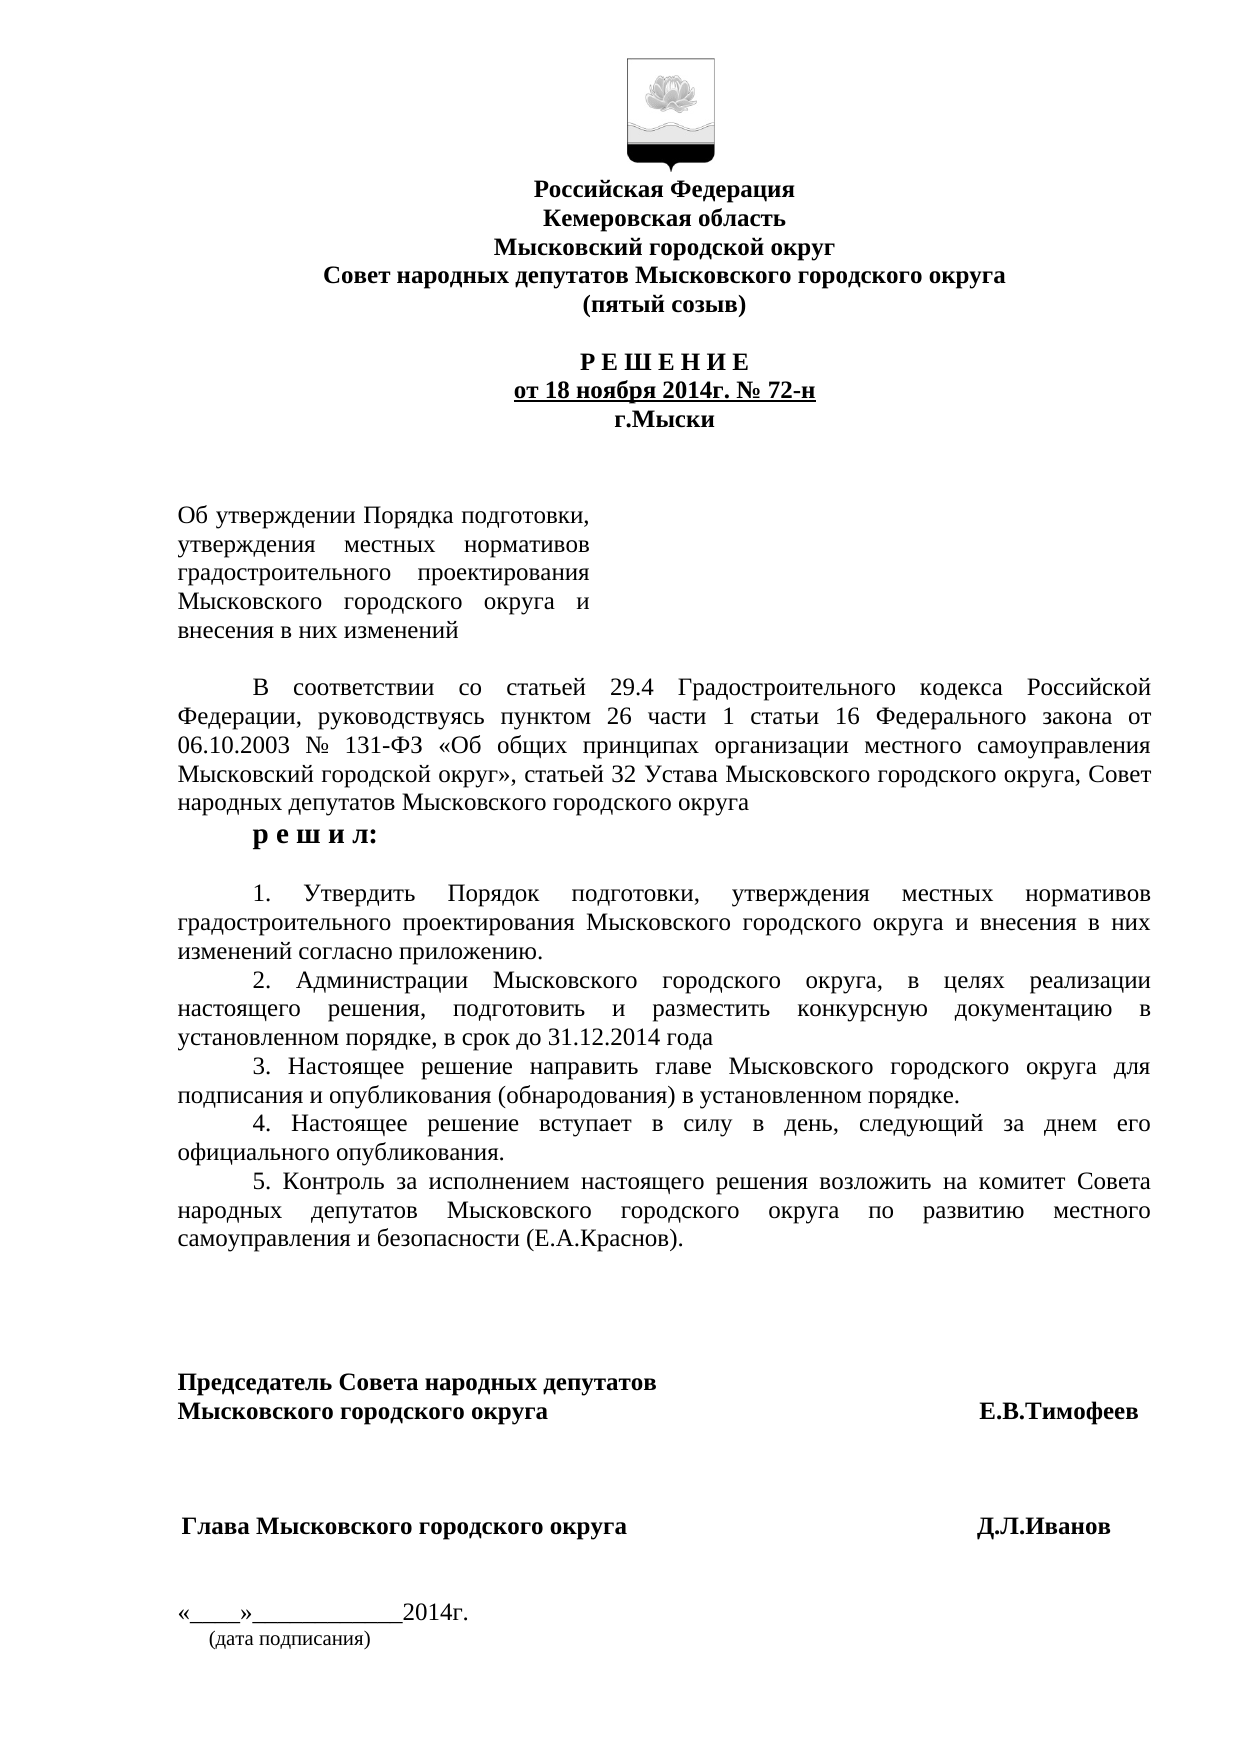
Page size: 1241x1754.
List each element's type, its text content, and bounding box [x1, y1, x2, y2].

picture [627, 58, 715, 172]
text (дата подписания) [177, 1626, 1152, 1650]
text «____»____________2014г. [177, 1597, 1152, 1626]
text 4. Настоящее решение вступает в силу в день, следующий за днем его официального опубликования. [177, 1108, 1152, 1166]
subtitle Р Е Ш Е Н И Е [177, 347, 1152, 375]
text 3. Настоящее решение направить главе Мысковского городского округа для подписания и опубликования (обнародования) в установленном порядке. [177, 1051, 1152, 1108]
text г.Мыски [177, 404, 1152, 433]
text Об утверждении Порядка подготовки, утверждения местных нормативов градостроительного проектирования Мысковского городского округа и внесения в них изменений [177, 500, 590, 644]
text Российская Федерация [177, 174, 1152, 203]
text Глава Мысковского городского округа Д.Л.Иванов [181, 1511, 1152, 1540]
text (пятый созыв) [177, 289, 1152, 318]
text Мысковского городского округа Е.В.Тимофеев [177, 1396, 1152, 1425]
text от 18 ноября 2014г. № 72-н [177, 375, 1152, 404]
text 5. Контроль за исполнением настоящего решения возложить на комитет Совета народных депутатов Мысковского городского округа по развитию местного самоуправления и безопасности (Е.А.Краснов). [177, 1166, 1152, 1252]
text В соответствии со статьей 29.4 Градостроительного кодекса Российской Федерации, руководствуясь пунктом 26 части 1 статьи 16 Федерального закона от 06.10.2003 № 131-ФЗ «Об общих принципах организации местного самоуправления Мысковский городской округ», статьей 32 Устава Мысковского городского округа, Совет народных депутатов Мысковского городского округа [177, 672, 1152, 816]
text Совет народных депутатов Мысковского городского округа [177, 260, 1152, 289]
text Мысковский городской округ [177, 232, 1152, 260]
text Кемеровская область [177, 203, 1152, 232]
text 1. Утвердить Порядок подготовки, утверждения местных нормативов градостроительного проектирования Мысковского городского округа и внесения в них изменений согласно приложению. [177, 878, 1152, 965]
text 2. Администрации Мысковского городского округа, в целях реализации настоящего решения, подготовить и разместить конкурсную документацию в установленном порядке, в срок до 31.12.2014 года [177, 965, 1152, 1051]
text р е ш и л: [177, 816, 1152, 850]
text Председатель Совета народных депутатов [177, 1367, 1152, 1396]
